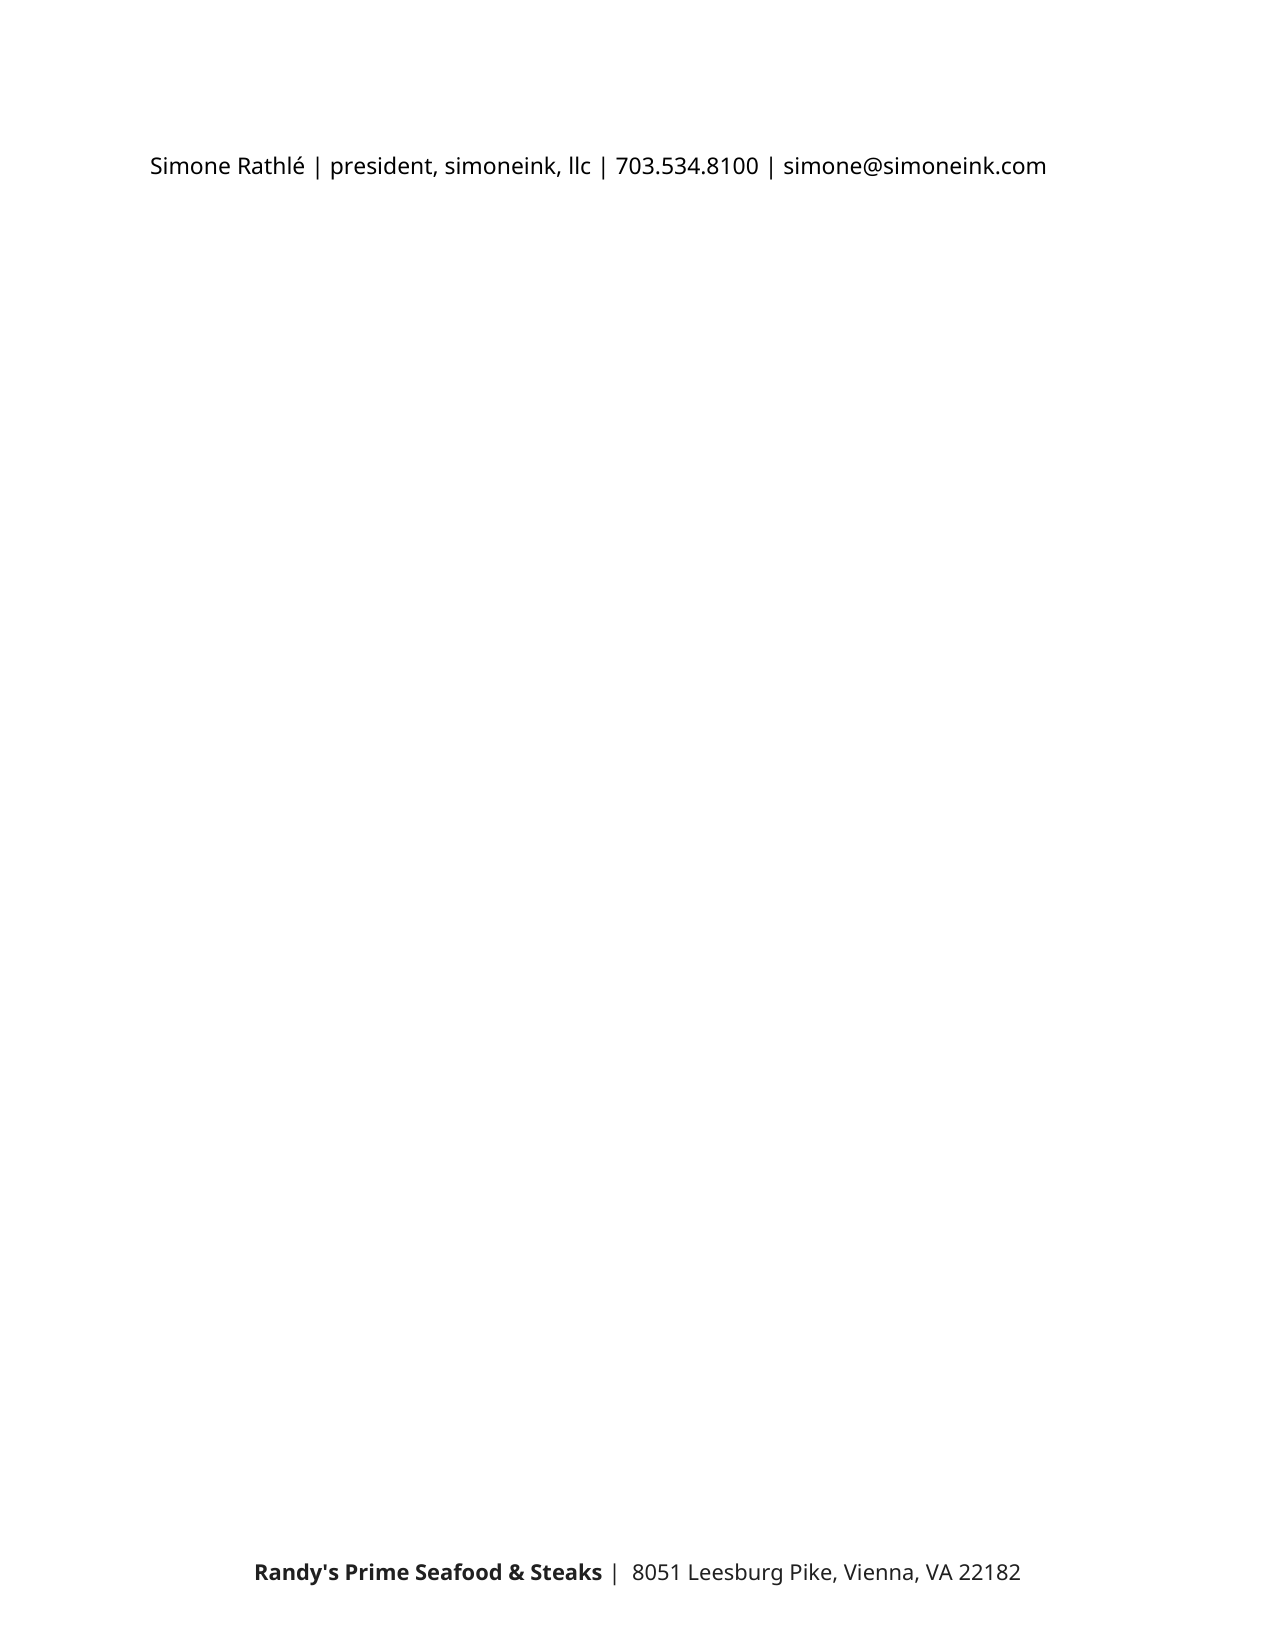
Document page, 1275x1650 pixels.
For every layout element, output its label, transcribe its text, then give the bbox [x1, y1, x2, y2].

text Simone Rathlé | president, simoneink, llc | 703.534.8100 | simone@simoneink.com [150, 150, 1125, 181]
